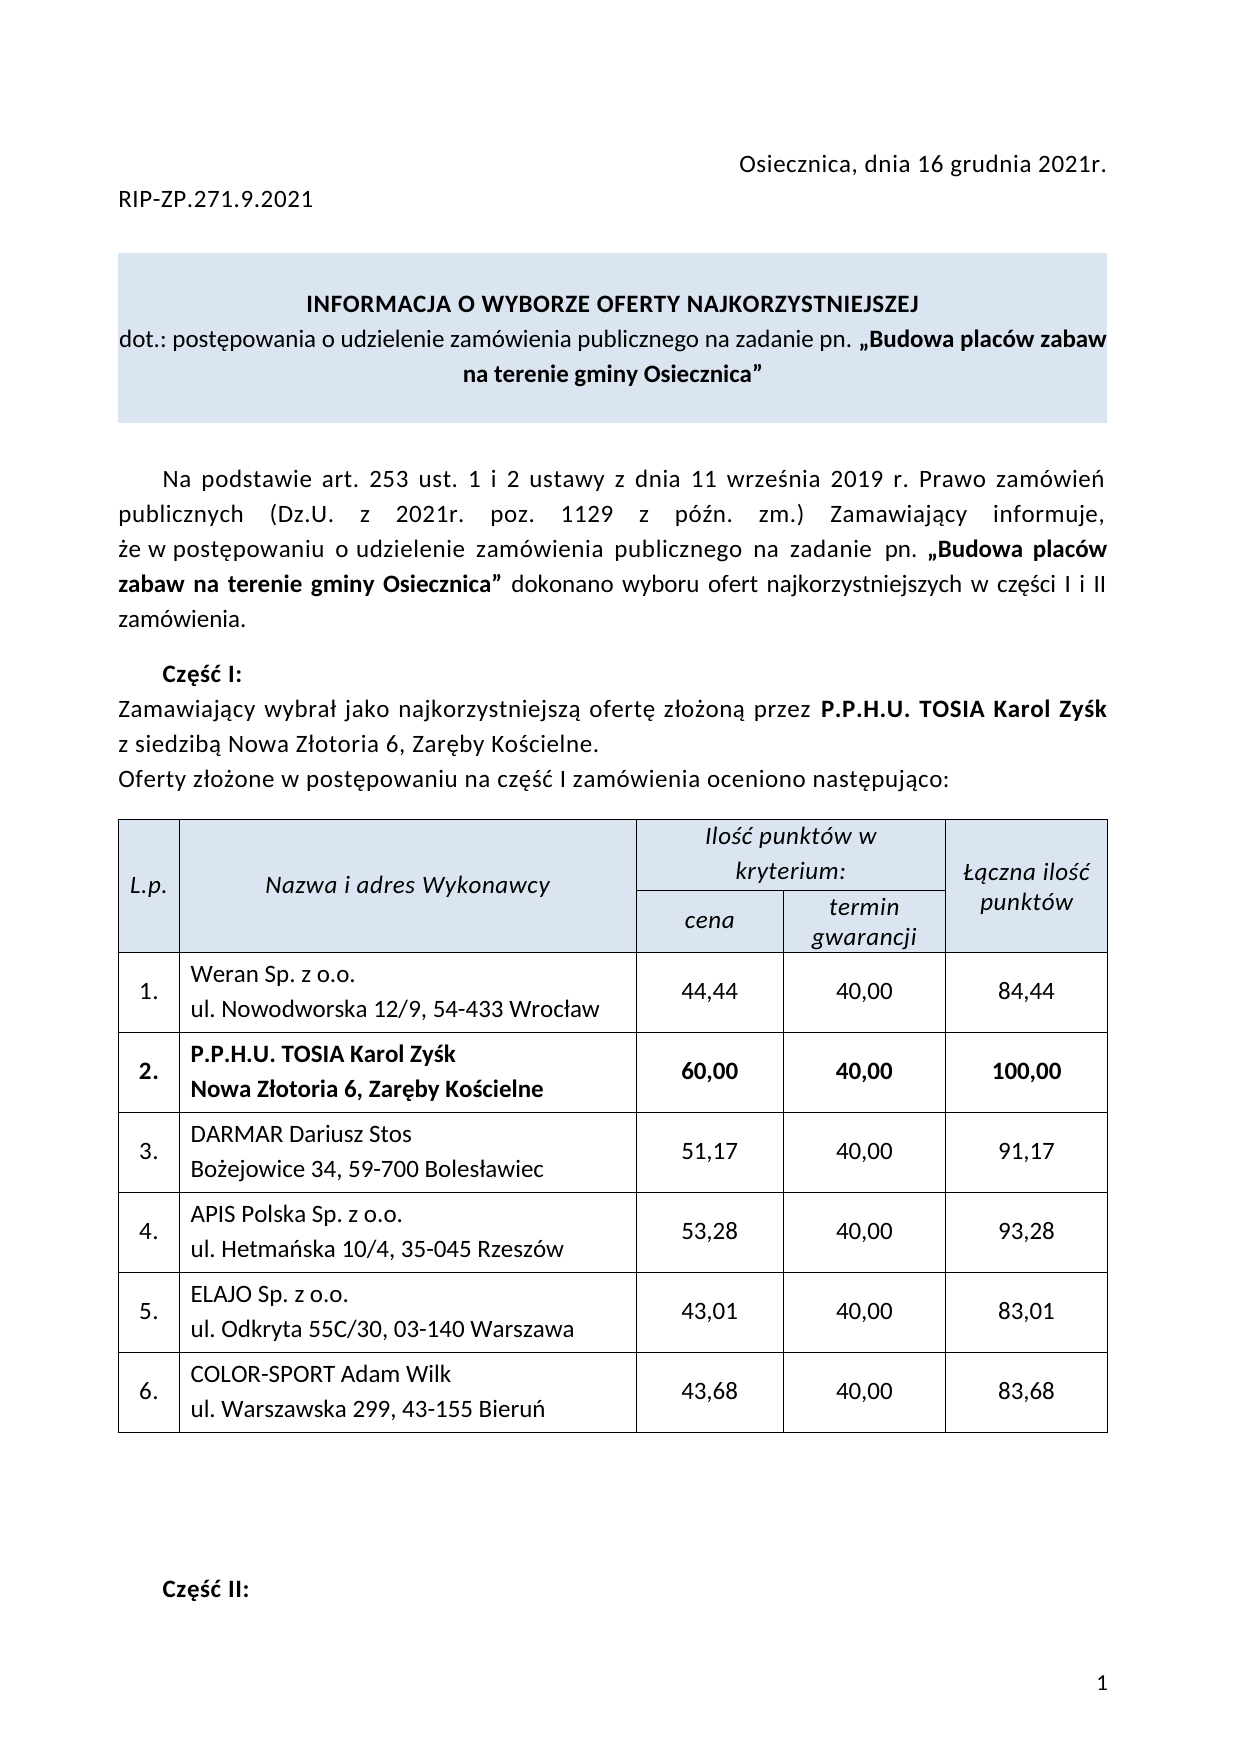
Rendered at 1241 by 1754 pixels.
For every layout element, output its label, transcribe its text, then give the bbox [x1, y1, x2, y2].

table_cell 51,17 [637, 1113, 783, 1192]
table_header Ilość punktów w kryterium: [637, 820, 945, 890]
table_cell 83,01 [946, 1273, 1107, 1352]
text Oferty złożone w postępowaniu na część I zamówienia oceniono następująco: [118, 763, 1107, 794]
table_cell 40,00 [784, 1273, 945, 1352]
table_cell DARMAR Dariusz Stos Bożejowice 34, 59-700 Bolesławiec [180, 1113, 636, 1192]
table_cell P.P.H.U. TOSIA Karol Zyśk Nowa Złotoria 6, Zaręby Kościelne [180, 1033, 636, 1112]
table_cell 4. [119, 1193, 179, 1272]
table_cell 40,00 [784, 1193, 945, 1272]
table_cell termin gwarancji [784, 891, 945, 952]
table_cell ELAJO Sp. z o.o. ul. Odkryta 55C/30, 03-140 Warszawa [180, 1273, 636, 1352]
table_header Nazwa i adres Wykonawcy [180, 820, 636, 952]
table_cell 44,44 [637, 953, 783, 1032]
text RIP-ZP.271.9.2021 [118, 183, 1107, 213]
text dot.: postępowania o udzielenie zamówienia publicznego na zadanie pn. „Budowa placów zabaw na terenie gminy Osiecznica” [118, 323, 1107, 388]
table_cell APIS Polska Sp. z o.o. ul. Hetmańska 10/4, 35-045 Rzeszów [180, 1193, 636, 1272]
text Na podstawie art. 253 ust. 1 i 2 ustawy z dnia 11 września 2019 r. Prawo zamówień publicznych (Dz.U. z 2021r. poz. 1129 z późn. zm.) Zamawiający informuje, że w postępowaniu o udzielenie zamówienia publicznego na zadanie pn. „Budowa placów zabaw na terenie gminy Osiecznica” dokonano wyboru ofert najkorzystniejszych w części I i II zamówienia. [118, 463, 1107, 633]
table_cell 83,68 [946, 1353, 1107, 1432]
table_cell 43,68 [637, 1353, 783, 1432]
table_cell 40,00 [784, 1033, 945, 1112]
table_cell 40,00 [784, 953, 945, 1032]
text Część II: [118, 1573, 1107, 1603]
table_cell 93,28 [946, 1193, 1107, 1272]
table_header Łączna ilość punktów [946, 820, 1107, 952]
table_cell 40,00 [784, 1353, 945, 1432]
table_cell 40,00 [784, 1113, 945, 1192]
text Część I: [118, 658, 1107, 689]
table_cell 60,00 [637, 1033, 783, 1112]
table_cell cena [637, 891, 783, 952]
table_cell 53,28 [637, 1193, 783, 1272]
table_cell 84,44 [946, 953, 1107, 1032]
table_cell COLOR-SPORT Adam Wilk ul. Warszawska 299, 43-155 Bieruń [180, 1353, 636, 1432]
text INFORMACJA O WYBORZE OFERTY NAJKORZYSTNIEJSZEJ [118, 288, 1107, 318]
table_cell Weran Sp. z o.o. ul. Nowodworska 12/9, 54-433 Wrocław [180, 953, 636, 1032]
table_cell 6. [119, 1353, 179, 1432]
table_cell 100,00 [946, 1033, 1107, 1112]
table_cell 5. [119, 1273, 179, 1352]
text Osiecznica, dnia 16 grudnia 2021r. [118, 148, 1107, 178]
text Zamawiający wybrał jako najkorzystniejszą ofertę złożoną przez P.P.H.U. TOSIA Karol Zyśk z siedzibą Nowa Złotoria 6, Zaręby Kościelne. [118, 693, 1107, 759]
table_cell 91,17 [946, 1113, 1107, 1192]
table_cell 2. [119, 1033, 179, 1112]
table_cell 3. [119, 1113, 179, 1192]
table_header L.p. [119, 820, 179, 952]
table_cell 1. [119, 953, 179, 1032]
table_cell 43,01 [637, 1273, 783, 1352]
